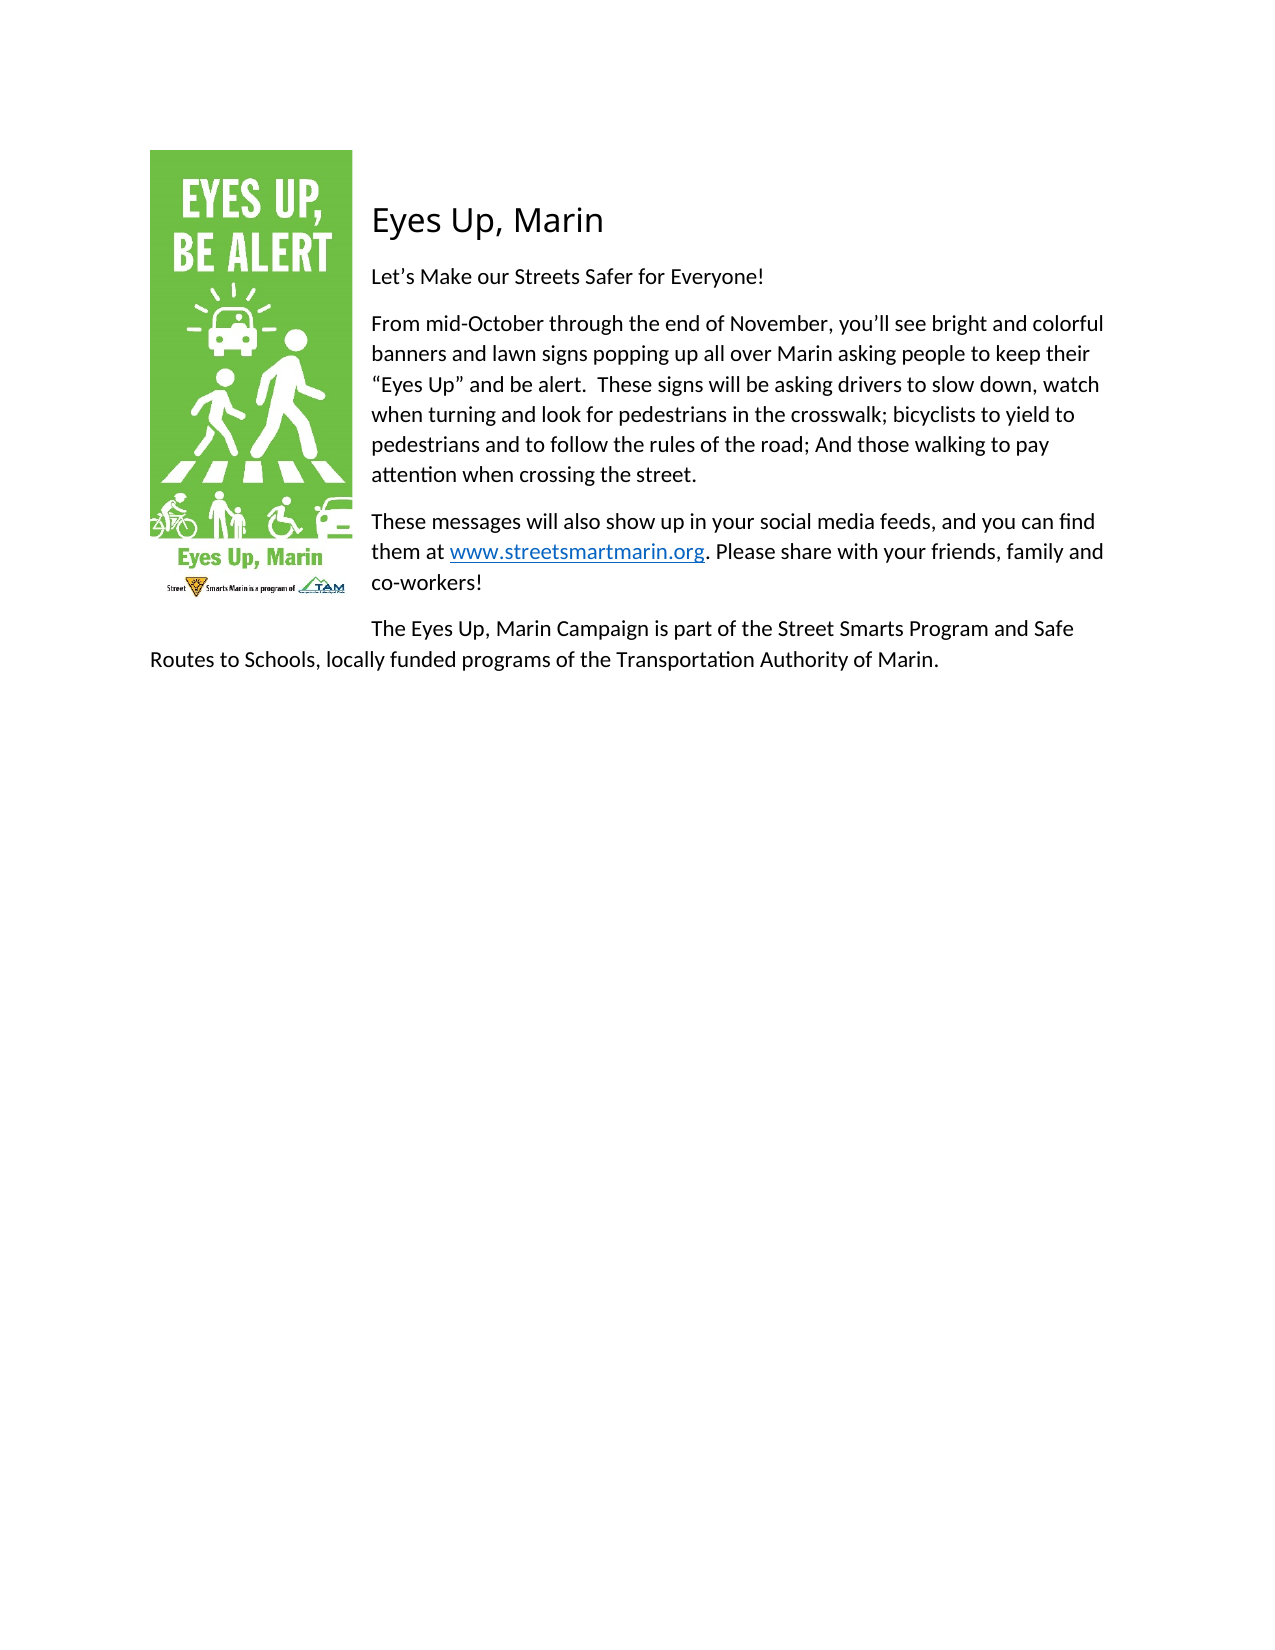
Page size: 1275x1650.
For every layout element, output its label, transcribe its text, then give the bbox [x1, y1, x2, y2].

text Let’s Make our Streets Safer for Everyone! [353, 262, 1125, 291]
text These messages will also show up in your social media feeds, and you can find them at www.streetsmartmarin.org. Please share with your friends, family and co-workers! [353, 507, 1125, 596]
text The Eyes Up, Marin Campaign is part of the Street Smarts Program and Safe Routes to Schools, locally funded programs of the Transportation Authority of Marin. [150, 614, 1125, 673]
picture [150, 150, 353, 618]
text From mid-October through the end of November, you’ll see bright and colorful banners and lawn signs popping up all over Marin asking people to keep their “Eyes Up” and be alert. These signs will be asking drivers to slow down, watch when turning and look for pedestrians in the crosswalk; bicyclists to yield to pedestrians and to follow the rules of the road; And those walking to pay attention when crossing the street. [353, 309, 1125, 488]
text Eyes Up, Marin [353, 197, 1125, 242]
